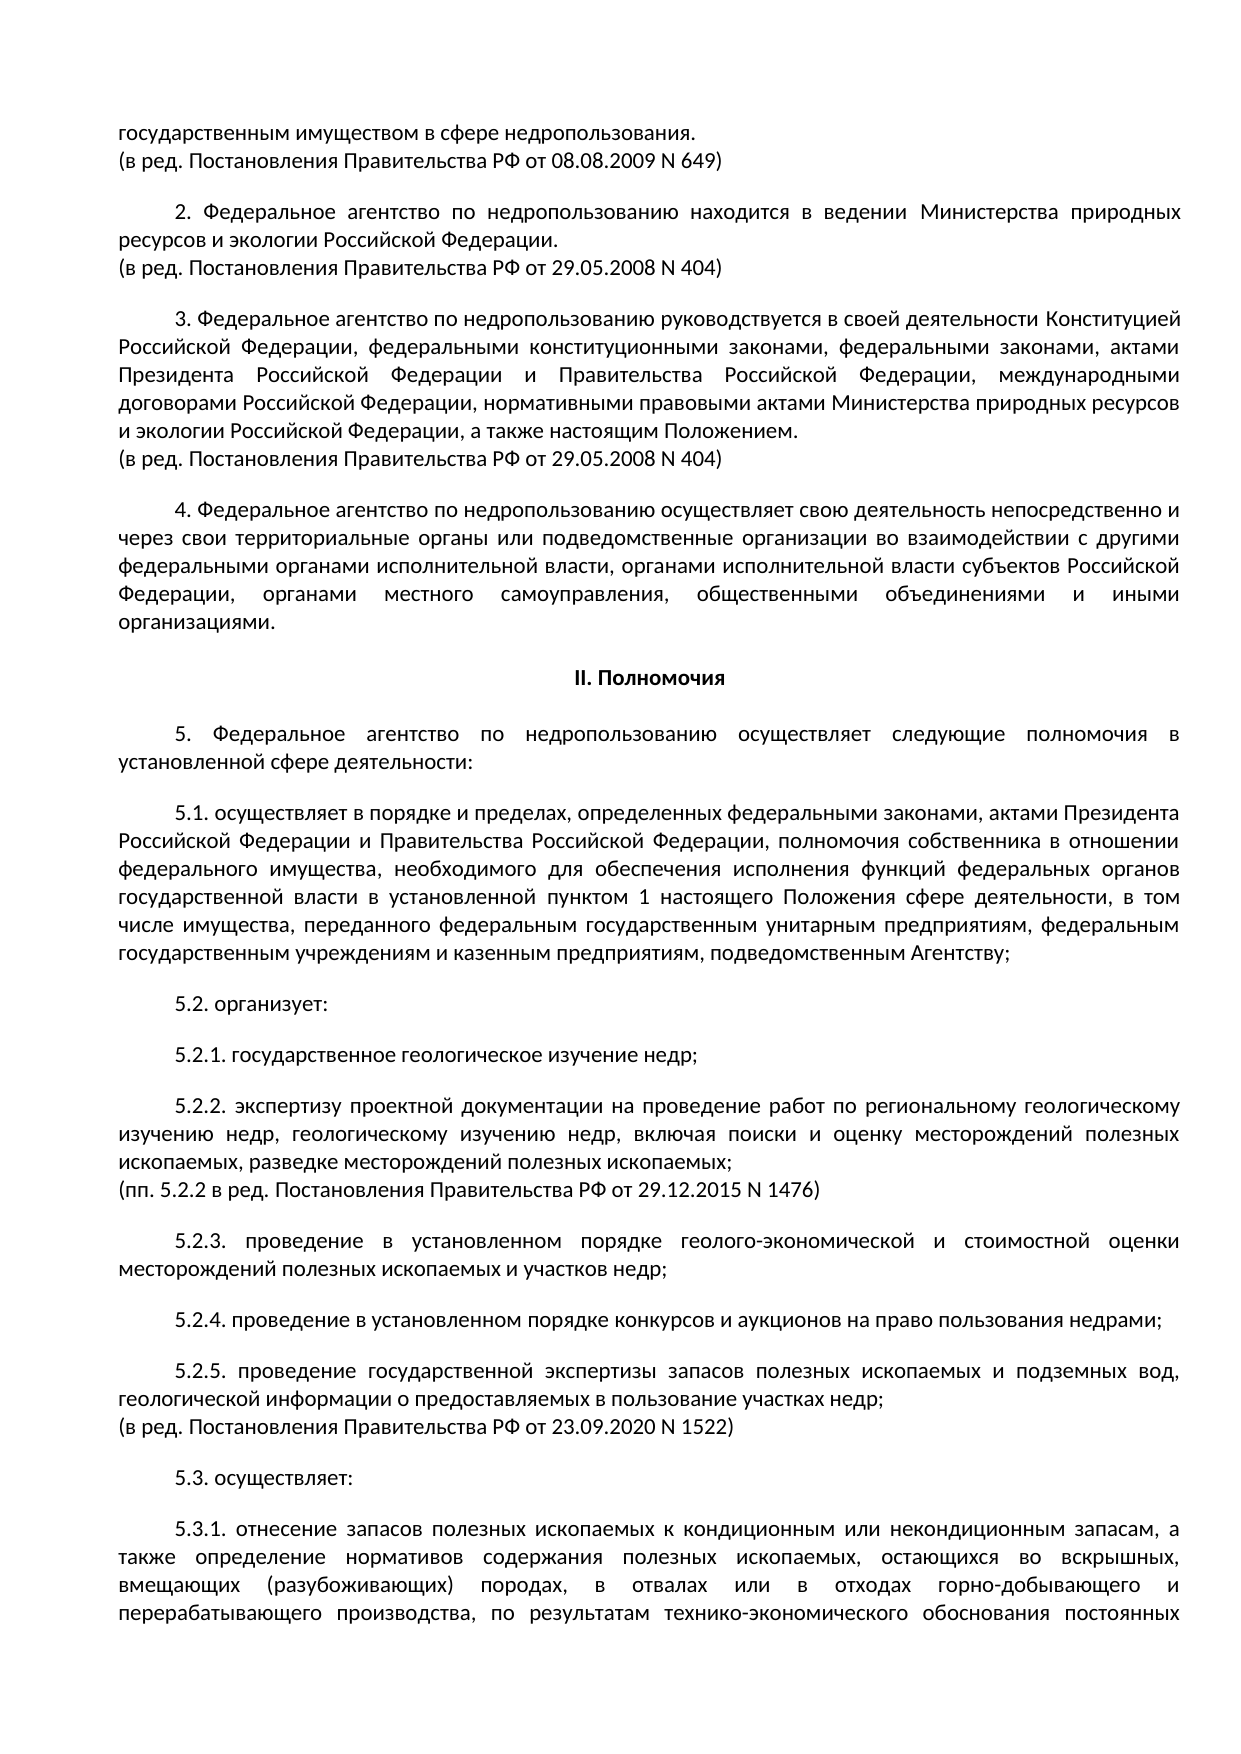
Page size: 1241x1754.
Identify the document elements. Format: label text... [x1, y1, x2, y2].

text (пп. 5.2.2 в ред. Постановления Правительства РФ от 29.12.2015 N 1476) [118, 1175, 1181, 1203]
text 2. Федеральное агентство по недропользованию находится в ведении Министерства природных ресурсов и экологии Российской Федерации. [118, 197, 1181, 253]
text 5.2.2. экспертизу проектной документации на проведение работ по региональному геологическому изучению недр, геологическому изучению недр, включая поиски и оценку месторождений полезных ископаемых, разведке месторождений полезных ископаемых; [118, 1091, 1181, 1175]
text 5.2.5. проведение государственной экспертизы запасов полезных ископаемых и подземных вод, геологической информации о предоставляемых в пользование участках недр; [118, 1356, 1181, 1412]
text 5.2.4. проведение в установленном порядке конкурсов и аукционов на право пользования недрами; [118, 1305, 1181, 1333]
text 4. Федеральное агентство по недропользованию осуществляет свою деятельность непосредственно и через свои территориальные органы или подведомственные организации во взаимодействии с другими федеральными органами исполнительной власти, органами исполнительной власти субъектов Российской Федерации, органами местного самоуправления, общественными объединениями и иными организациями. [118, 495, 1181, 635]
text 3. Федеральное агентство по недропользованию руководствуется в своей деятельности Конституцией Российской Федерации, федеральными конституционными законами, федеральными законами, актами Президента Российской Федерации и Правительства Российской Федерации, международными договорами Российской Федерации, нормативными правовыми актами Министерства природных ресурсов и экологии Российской Федерации, а также настоящим Положением. [118, 304, 1181, 444]
text (в ред. Постановления Правительства РФ от 23.09.2020 N 1522) [118, 1412, 1181, 1440]
title II. Полномочия [118, 663, 1181, 691]
text (в ред. Постановления Правительства РФ от 29.05.2008 N 404) [118, 253, 1181, 281]
text 5. Федеральное агентство по недропользованию осуществляет следующие полномочия в установленной сфере деятельности: [118, 719, 1181, 775]
text 5.2.1. государственное геологическое изучение недр; [118, 1040, 1181, 1068]
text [118, 118, 1181, 146]
text 5.2.3. проведение в установленном порядке геолого-экономической и стоимостной оценки месторождений полезных ископаемых и участков недр; [118, 1226, 1181, 1282]
text 5.3. осуществляет: [118, 1463, 1181, 1491]
text (в ред. Постановления Правительства РФ от 08.08.2009 N 649) [118, 146, 1181, 174]
text 5.1. осуществляет в порядке и пределах, определенных федеральными законами, актами Президента Российской Федерации и Правительства Российской Федерации, полномочия собственника в отношении федерального имущества, необходимого для обеспечения исполнения функций федеральных органов государственной власти в установленной пунктом 1 настоящего Положения сфере деятельности, в том числе имущества, переданного федеральным государственным унитарным предприятиям, федеральным государственным учреждениям и казенным предприятиям, подведомственным Агентству; [118, 798, 1181, 966]
text (в ред. Постановления Правительства РФ от 29.05.2008 N 404) [118, 444, 1181, 472]
text 5.2. организует: [118, 989, 1181, 1017]
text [118, 1514, 1181, 1626]
